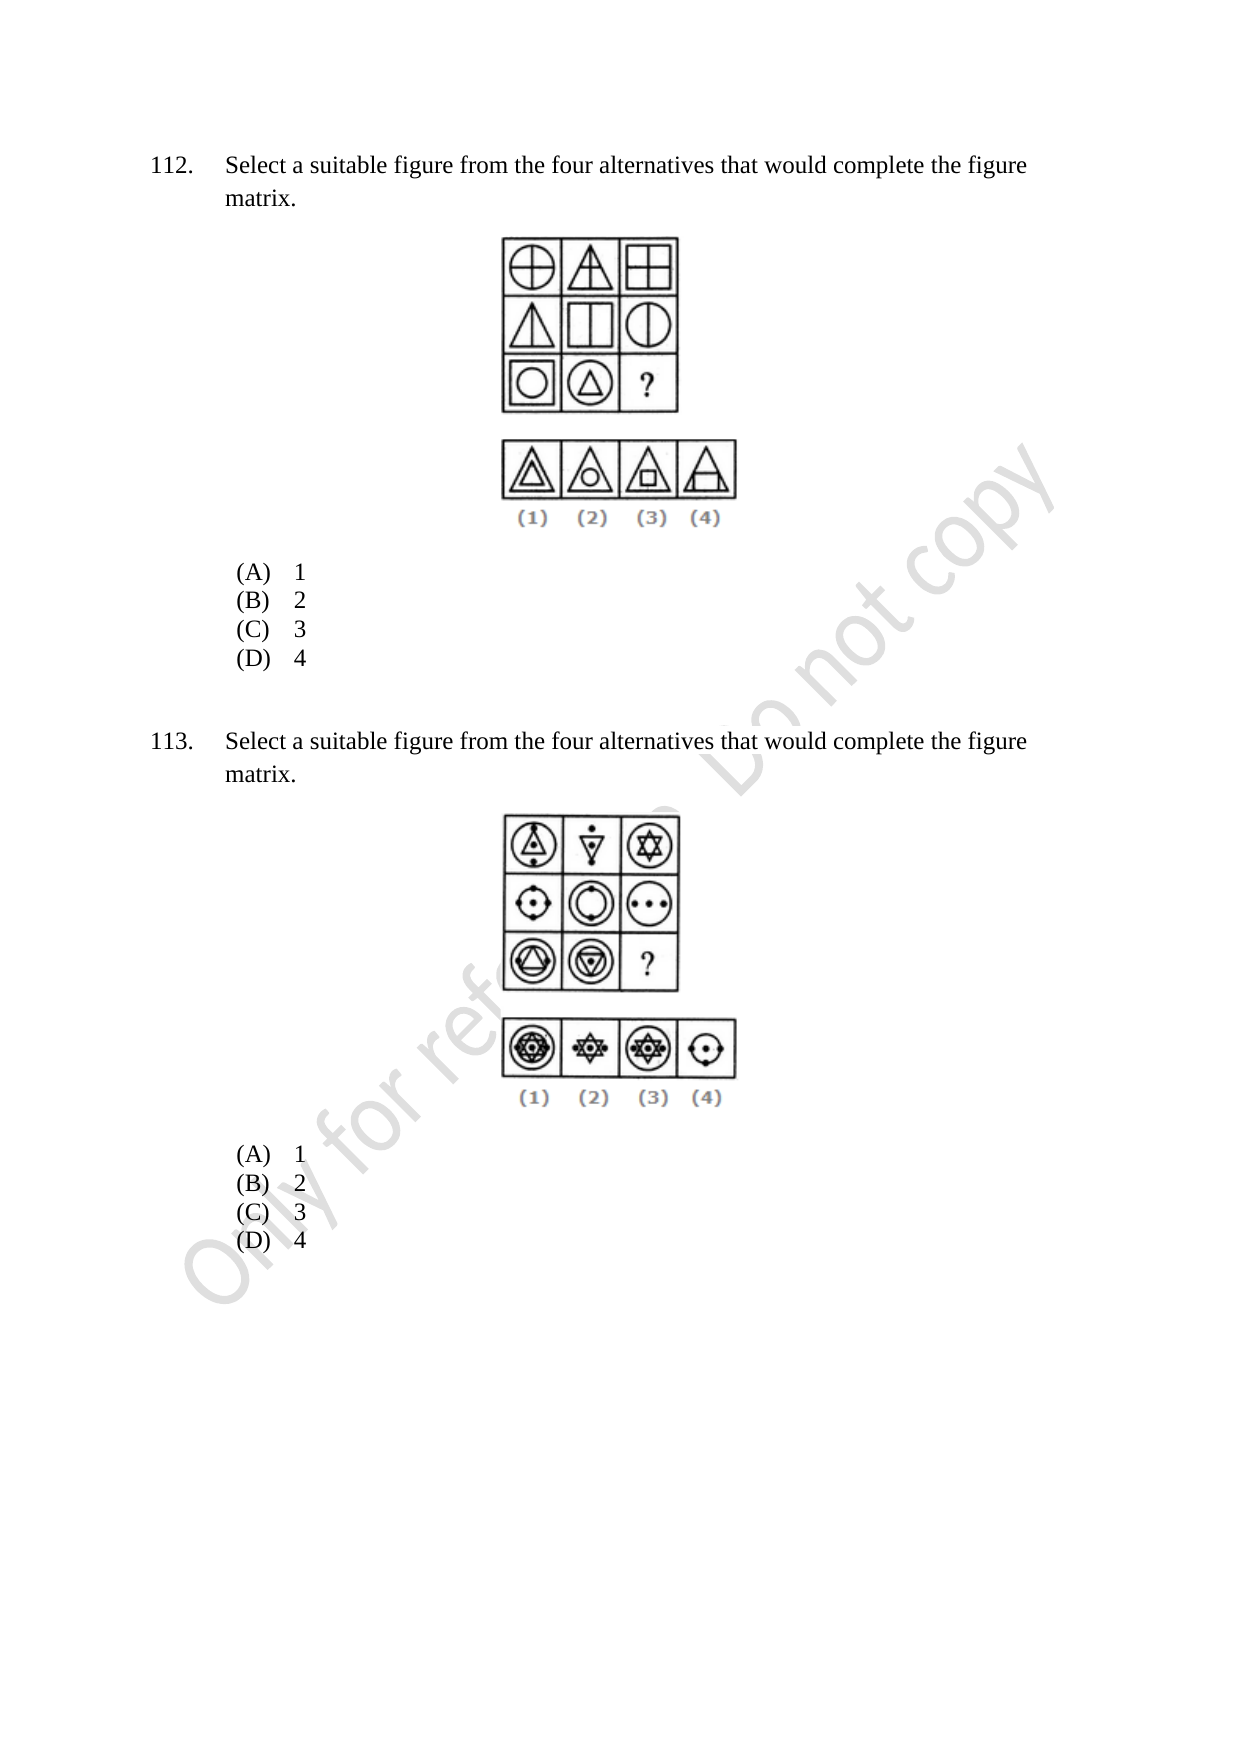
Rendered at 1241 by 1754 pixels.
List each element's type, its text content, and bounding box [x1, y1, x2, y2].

table_cell 4 [282, 1226, 1102, 1254]
text 112. Select a suitable figure from the four alternatives that would complete the figure matrix. [150, 150, 1090, 212]
table_cell 3 [282, 1197, 1102, 1226]
table_cell (D) [225, 1226, 282, 1254]
table_cell 2 [282, 586, 1102, 614]
table_cell (C) [225, 614, 282, 643]
table_cell (B) [225, 1168, 282, 1197]
table_cell 3 [282, 614, 1102, 643]
table_cell 2 [282, 1168, 1102, 1197]
table_cell (C) [225, 1197, 282, 1226]
table_cell (D) [225, 643, 282, 672]
picture [500, 236, 740, 532]
table_cell 4 [282, 643, 1102, 672]
table_header (A) [225, 557, 282, 586]
text 113. Select a suitable figure from the four alternatives that would complete the figure matrix. [150, 726, 1090, 787]
picture [500, 812, 740, 1115]
table_cell (B) [225, 586, 282, 614]
table_header 1 [282, 1139, 1102, 1168]
table_header 1 [282, 557, 1102, 586]
table_header (A) [225, 1139, 282, 1168]
